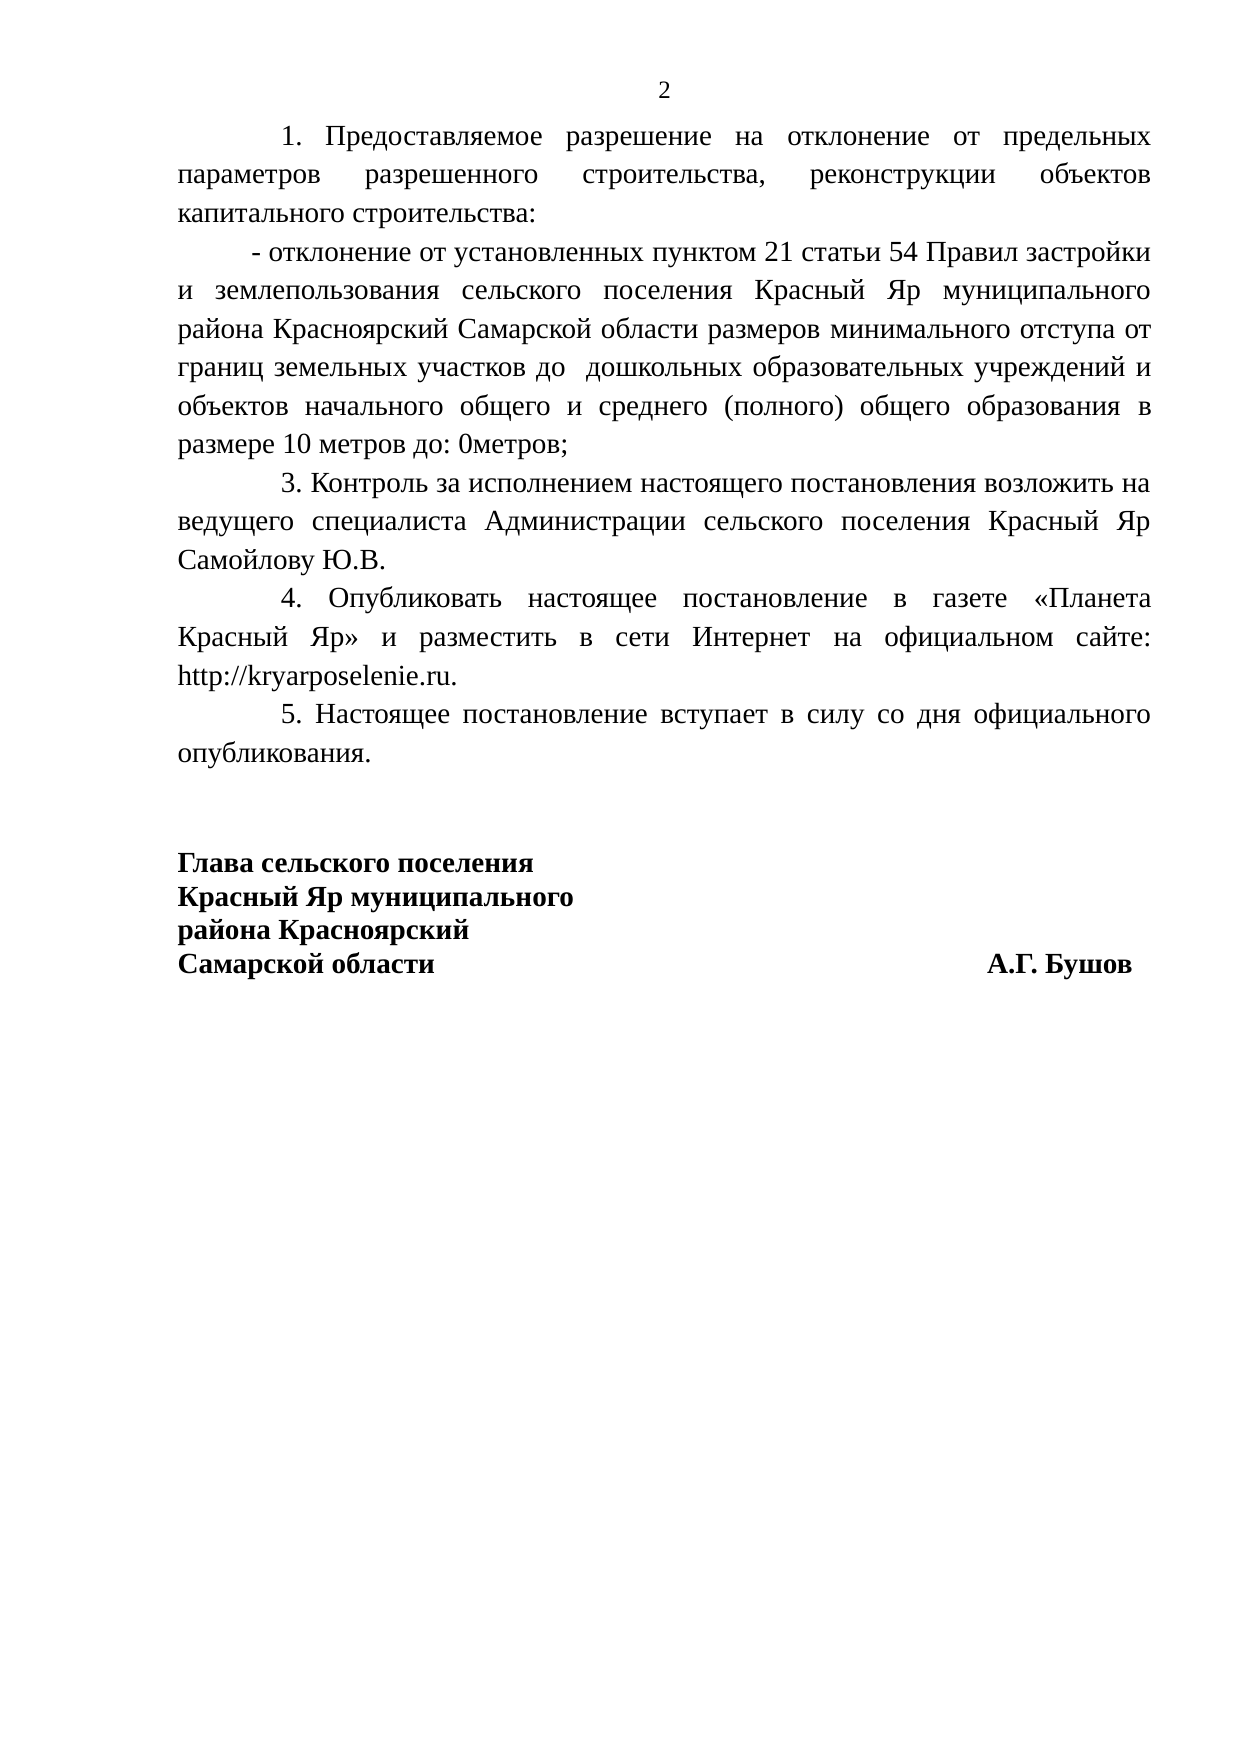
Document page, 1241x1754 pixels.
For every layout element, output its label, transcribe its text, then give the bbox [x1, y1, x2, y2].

text Самарской области А.Г. Бушов [177, 946, 1152, 979]
text 4. Опубликовать настоящее постановление в газете «Планета Красный Яр» и разместить в сети Интернет на официальном сайте: http://kryarposelenie.ru. [177, 581, 1152, 691]
text Красный Яр муниципального [177, 879, 1152, 912]
text - отклонение от установленных пунктом 21 статьи 54 Правил застройки и землепользования сельского поселения Красный Яр муниципального района Красноярский Самарской области размеров минимального отступа от границ земельных участков до дошкольных образовательных учреждений и объектов начального общего и среднего (полного) общего образования в размере 10 метров до: 0метров; [177, 234, 1152, 460]
list 5. Настоящее постановление вступает в силу со дня официального опубликования. [177, 696, 1152, 768]
text Глава сельского поселения [177, 845, 1152, 879]
text 3. Контроль за исполнением настоящего постановления возложить на ведущего специалиста Администрации сельского поселения Красный Яр Самойлову Ю.В. [177, 465, 1152, 576]
list Предоставляемое разрешение на отклонение от предельных параметров разрешенного строительства, реконструкции объектов капитального строительства: [177, 118, 1152, 229]
text района Красноярский [177, 912, 1152, 946]
